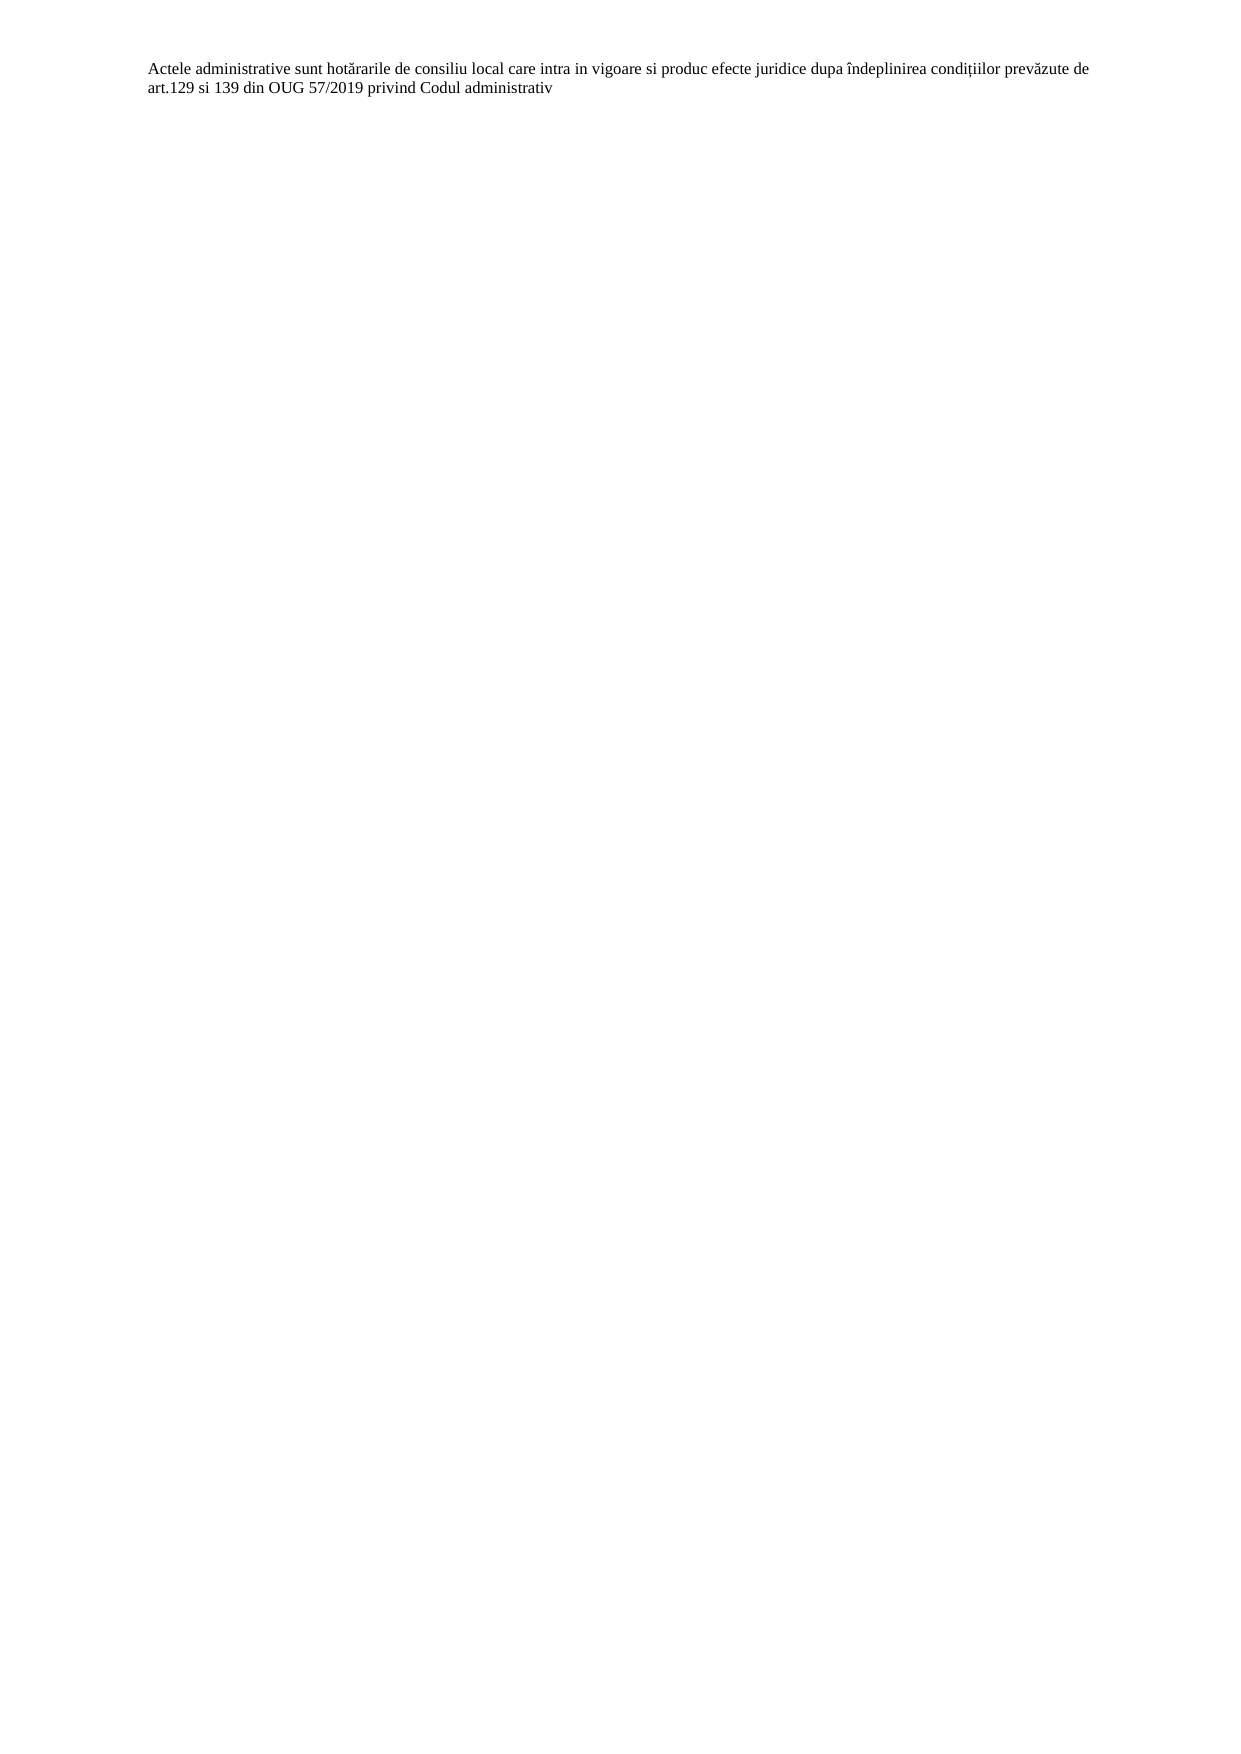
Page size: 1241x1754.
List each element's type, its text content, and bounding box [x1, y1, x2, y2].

text Actele administrative sunt hotărarile de consiliu local care intra in vigoare si produc efecte juridice dupa îndeplinirea condițiilor prevăzute de art.129 si 139 din OUG 57/2019 privind Codul administrativ [148, 59, 1137, 97]
